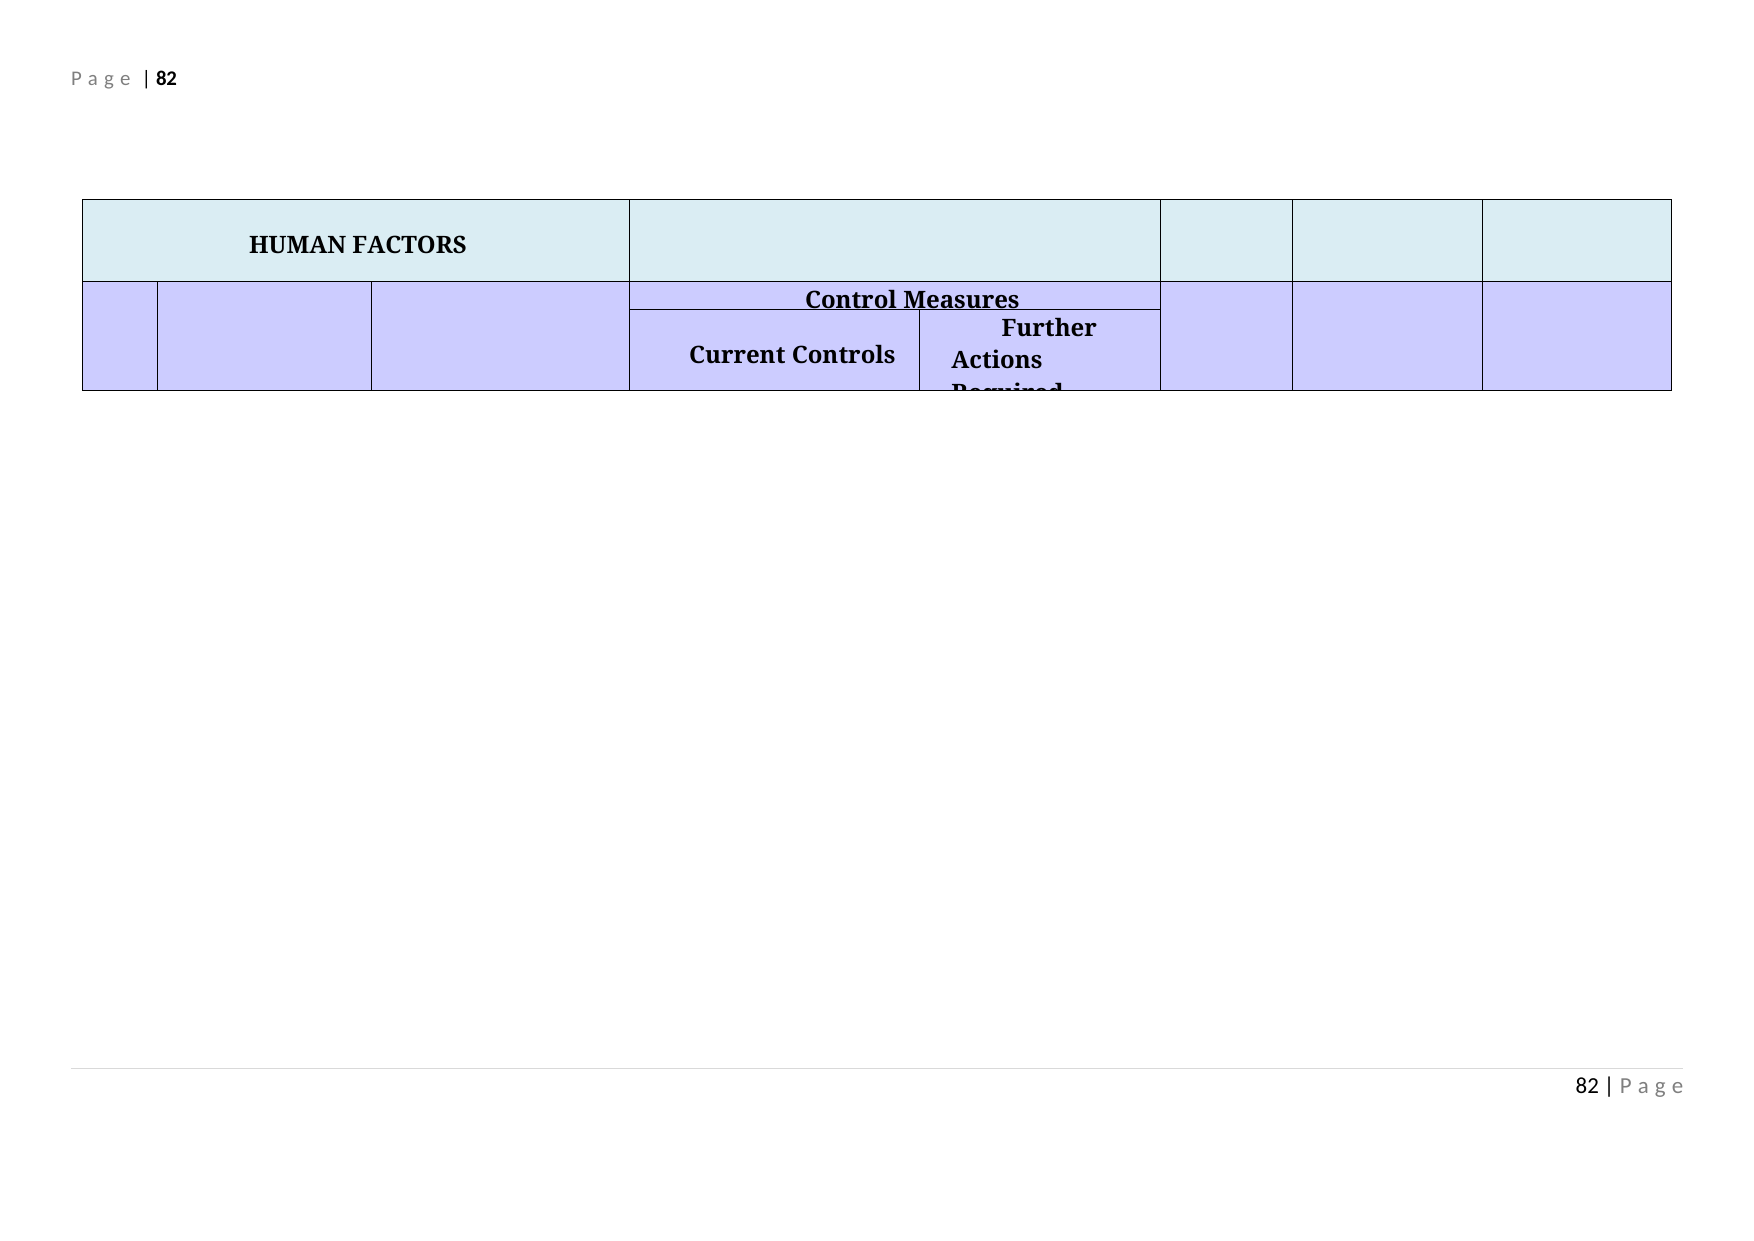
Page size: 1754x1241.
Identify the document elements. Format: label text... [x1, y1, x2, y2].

table_header [630, 200, 1160, 281]
table_cell [83, 282, 157, 390]
table_cell [158, 282, 371, 390]
table_cell Control Measures [630, 282, 1160, 309]
table_cell [1293, 282, 1482, 390]
table_cell [372, 282, 629, 390]
table_cell Current Controls [630, 310, 919, 390]
table_header [1161, 200, 1292, 281]
table_header [1483, 200, 1671, 281]
table_cell [1483, 282, 1671, 390]
table_header HUMAN FACTORS [83, 200, 629, 281]
table_cell Further Actions Required [920, 310, 1160, 390]
table_header [1293, 200, 1482, 281]
table_cell [1161, 282, 1292, 390]
